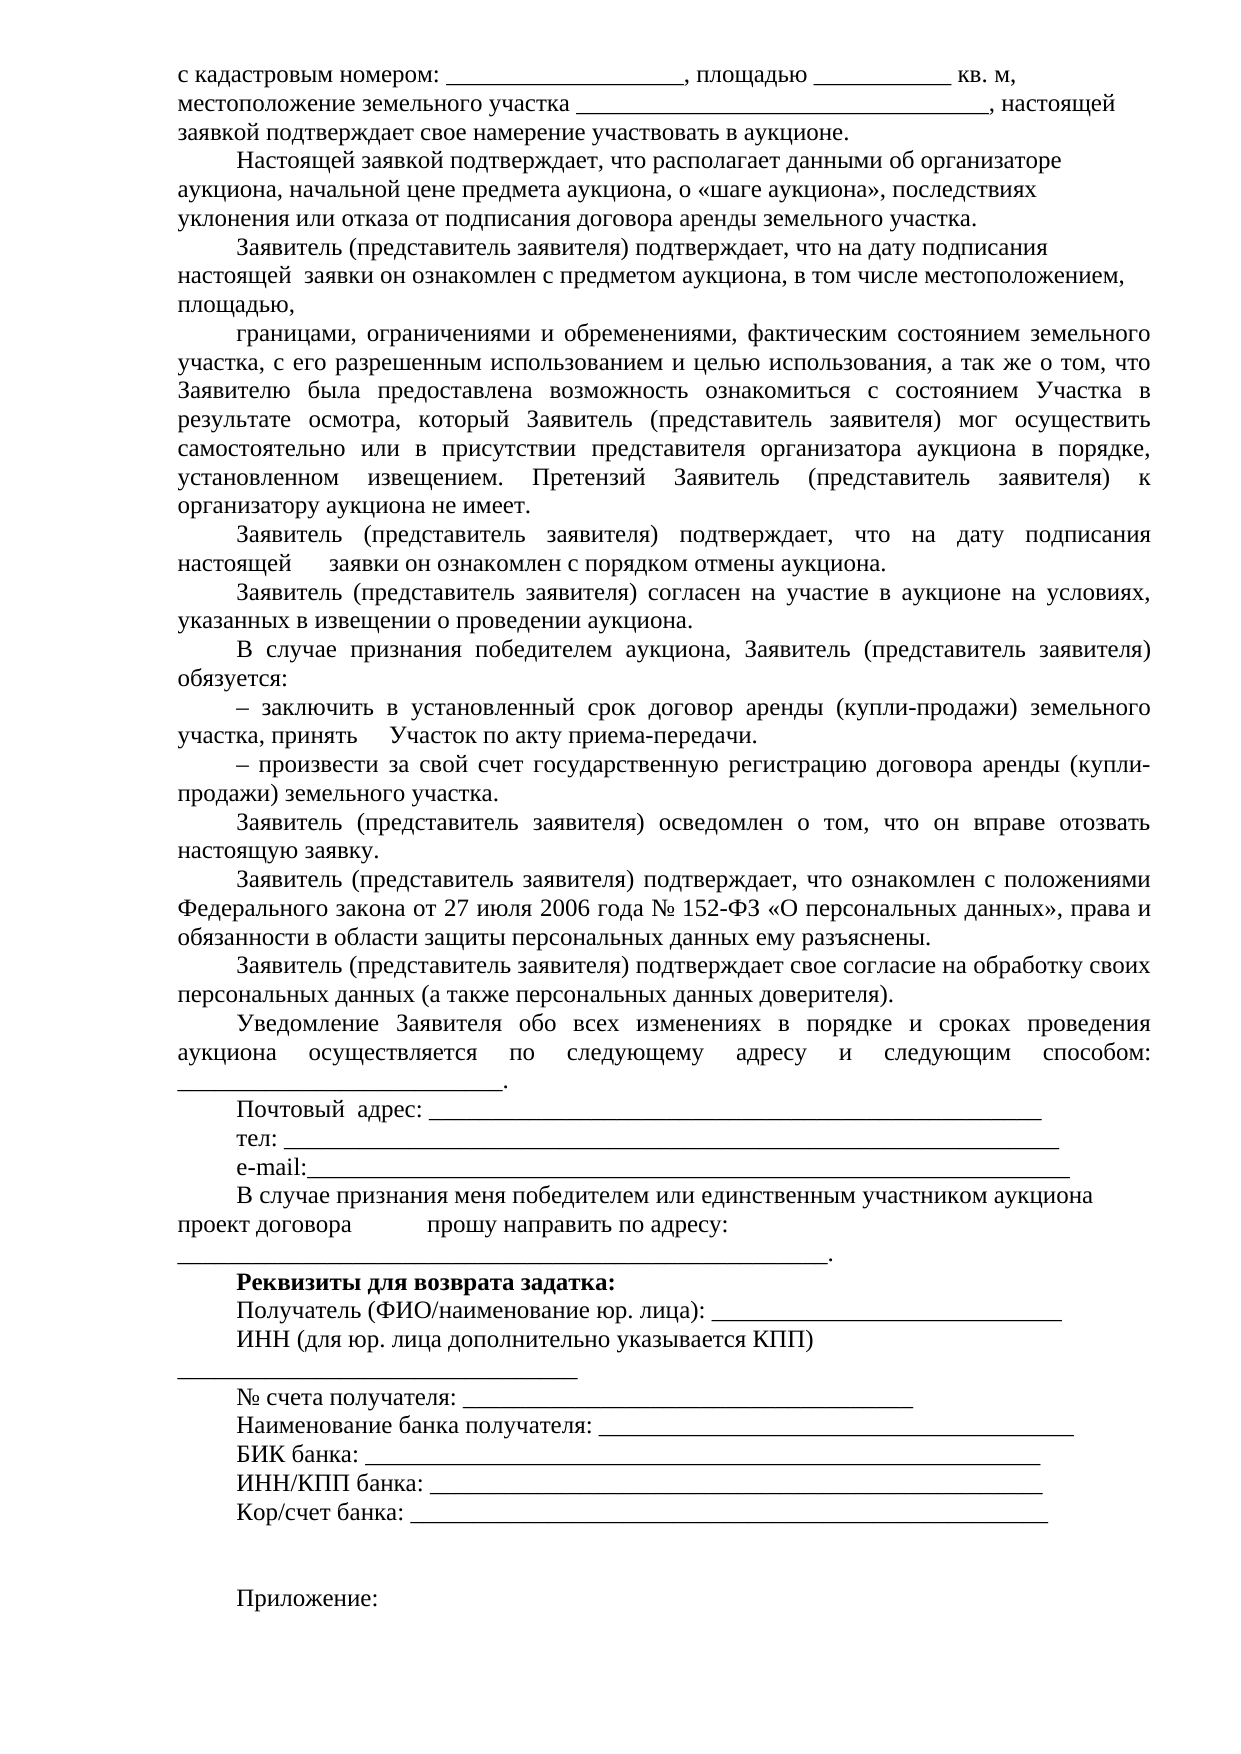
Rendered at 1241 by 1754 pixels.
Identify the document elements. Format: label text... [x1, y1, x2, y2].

text Заявитель (представитель заявителя) подтверждает, что на дату подписания настоящей заявки он ознакомлен с предметом аукциона, в том числе местоположением, площадью, [177, 232, 1152, 318]
text ИНН (для юр. лица дополнительно указывается КПП) ________________________________ [177, 1324, 1152, 1382]
text В случае признания меня победителем или единственным участником аукциона проект договора прошу направить по адресу: ____________________________________________________. [177, 1180, 1152, 1267]
text Настоящей заявкой подтверждает, что располагает данными об организаторе аукциона, начальной цене предмета аукциона, о «шаге аукциона», последствиях уклонения или отказа от подписания договора аренды земельного участка. [177, 145, 1152, 232]
text – заключить в установленный срок договор аренды (купли-продажи) земельного участка, принять Участок по акту приема-передачи. [177, 692, 1152, 749]
text Уведомление Заявителя обо всех изменениях в порядке и сроках проведения аукциона осуществляется по следующему адресу и следующим способом: __________________________. [177, 1008, 1152, 1094]
text – произвести за свой счет государственную регистрацию договора аренды (купли-продажи) земельного участка. [177, 749, 1152, 807]
text с кадастровым номером: ___________________, площадью ___________ кв. м, местоположение земельного участка _________________________________, настоящей заявкой подтверждает свое намерение участвовать в аукционе. [177, 59, 1152, 145]
text e-mail:_____________________________________________________________ [177, 1152, 1152, 1180]
text границами, ограничениями и обременениями, фактическим состоянием земельного участка, с его разрешенным использованием и целью использования, а так же о том, что Заявителю была предоставлена возможность ознакомиться с состоянием Участка в результате осмотра, который Заявитель (представитель заявителя) мог осуществить самостоятельно или в присутствии представителя организатора аукциона в порядке, установленном извещением. Претензий Заявитель (представитель заявителя) к организатору аукциона не имеет. [177, 318, 1152, 519]
text БИК банка: ______________________________________________________ [177, 1439, 1152, 1468]
text Заявитель (представитель заявителя) согласен на участие в аукционе на условиях, указанных в извещении о проведении аукциона. [177, 577, 1152, 634]
text ИНН/КПП банка: _________________________________________________ [177, 1468, 1152, 1497]
text № счета получателя: ____________________________________ [177, 1382, 1152, 1410]
text Получатель (ФИО/наименование юр. лица): ____________________________ [177, 1295, 1152, 1324]
text Заявитель (представитель заявителя) осведомлен о том, что он вправе отозвать настоящую заявку. [177, 807, 1152, 864]
text Почтовый адрес: _________________________________________________ [177, 1094, 1152, 1123]
text Наименование банка получателя: ______________________________________ [177, 1410, 1152, 1439]
text Приложение: [177, 1583, 1152, 1612]
text Заявитель (представитель заявителя) подтверждает свое согласие на обработку своих персональных данных (а также персональных данных доверителя). [177, 950, 1152, 1008]
text Кор/счет банка: ___________________________________________________ [177, 1497, 1152, 1525]
text Реквизиты для возврата задатка: [177, 1267, 1152, 1295]
text тел: ______________________________________________________________ [177, 1123, 1152, 1152]
text В случае признания победителем аукциона, Заявитель (представитель заявителя) обязуется: [177, 634, 1152, 692]
text Заявитель (представитель заявителя) подтверждает, что ознакомлен с положениями Федерального закона от 27 июля 2006 года № 152-ФЗ «О персональных данных», права и обязанности в области защиты персональных данных ему разъяснены. [177, 864, 1152, 950]
text Заявитель (представитель заявителя) подтверждает, что на дату подписания настоящей заявки он ознакомлен с порядком отмены аукциона. [177, 519, 1152, 577]
